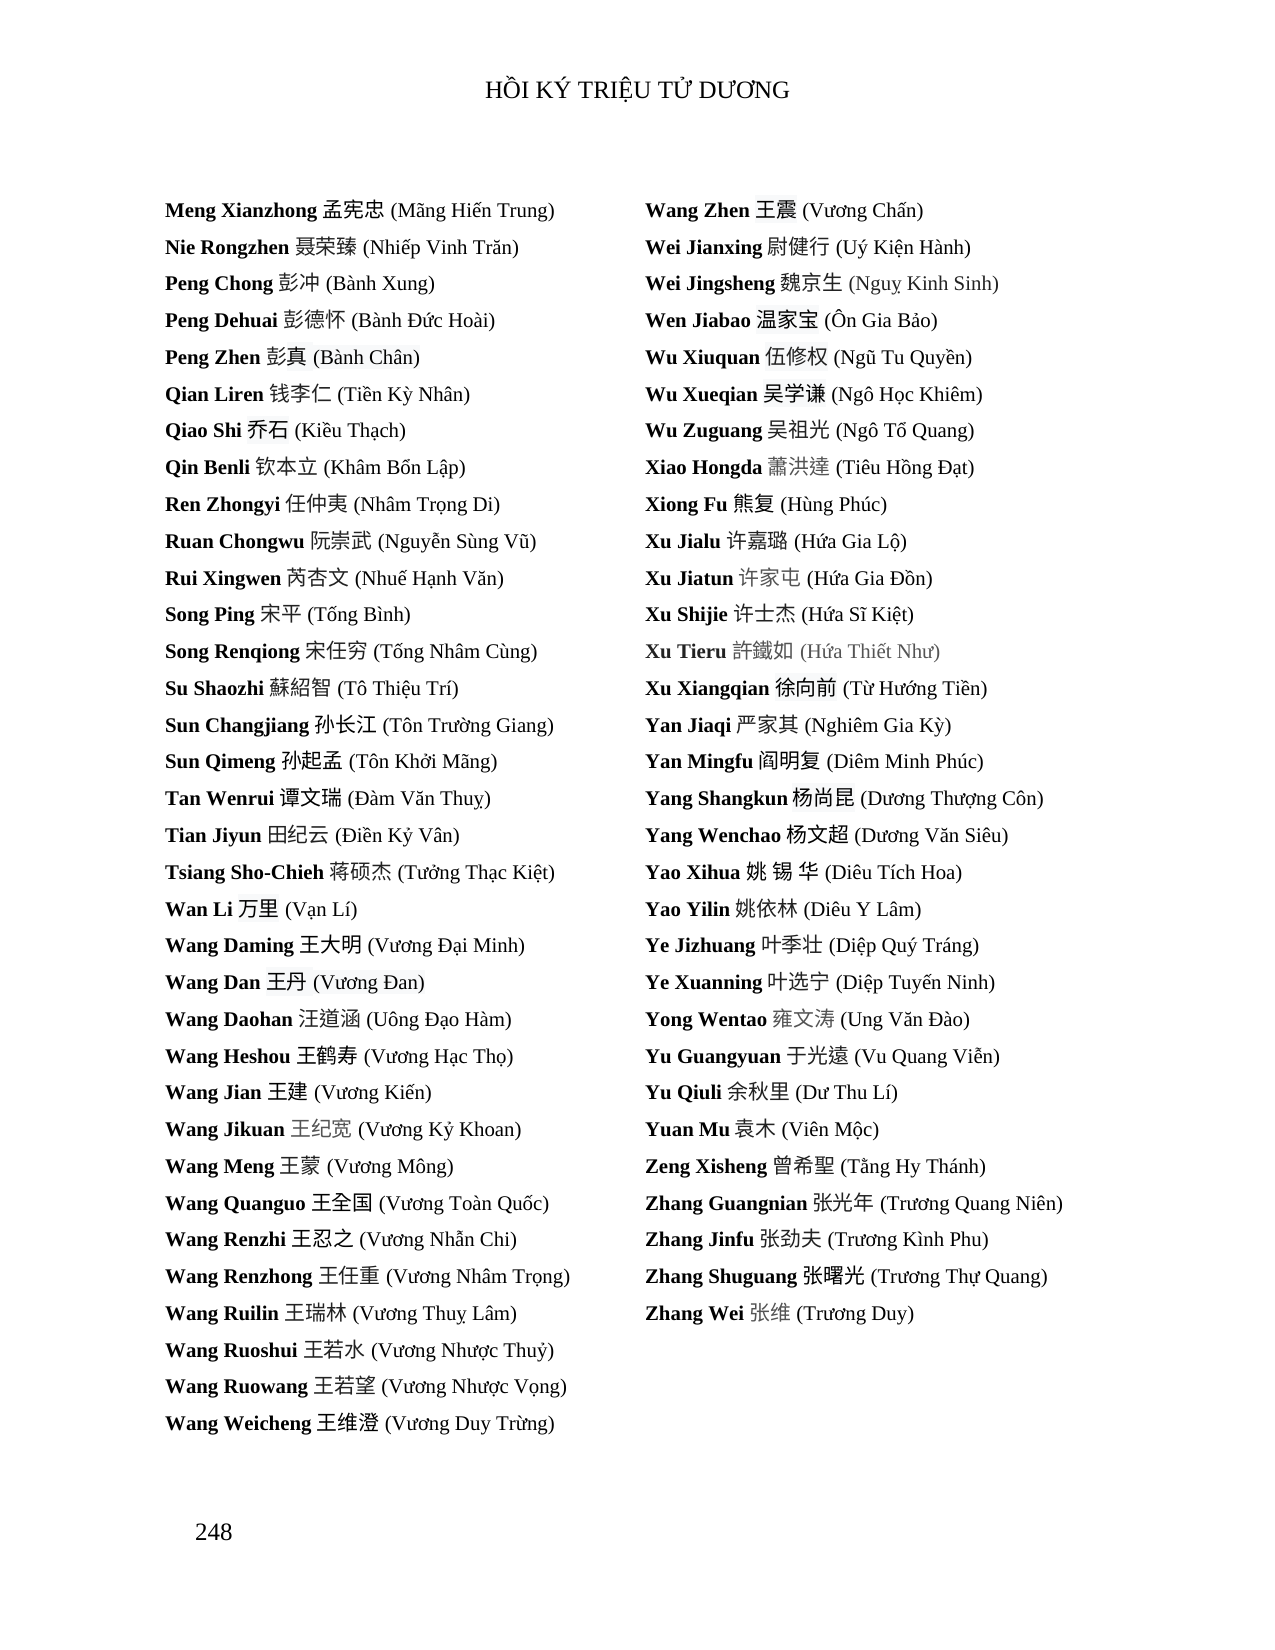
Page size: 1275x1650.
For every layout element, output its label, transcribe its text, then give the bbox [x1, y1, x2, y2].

text Wang Zhen 王震 (Vương Chấn) [797, 195, 1080, 223]
text Wang Meng 王蒙 (Vương Mông) [321, 1151, 600, 1179]
text Sun Qimeng 孙起孟 (Tôn Khởi Mãng) [165, 747, 281, 775]
text Yu Qiuli 余秋里 (Dư Thu Lí) [645, 1077, 1080, 1106]
text Yu Guangyuan 于光遠 (Vu Quang Viễn) [849, 1041, 1080, 1069]
text Wang Daohan 汪道涵 (Uông Đạo Hàm) [361, 1004, 600, 1032]
text Xiong Fu 熊复 (Hùng Phúc) [780, 489, 1080, 518]
text Yan Mingfu 阎明复 (Diêm Minh Phúc) [826, 747, 1080, 775]
text Tsiang Sho-Chieh 蒋硕杰 (Tưởng Thạc Kiệt) [392, 857, 600, 885]
text Qiao Shi 乔石 (Kiều Thạch) [165, 416, 247, 444]
text Yan Jiaqi 严家其 (Nghiêm Gia Kỳ) [645, 710, 736, 738]
text Yong Wentao 雍文涛 (Ung Văn Đào) [645, 1004, 772, 1032]
text Ye Xuanning 叶选宁 (Diệp Tuyến Ninh) [830, 967, 1080, 996]
text Sun Qimeng 孙起孟 (Tôn Khởi Mãng) [343, 747, 600, 775]
text Wang Ruowang 王若望 (Vương Nhược Vọng) [165, 1372, 313, 1400]
text Wan Li 万里 (Vạn Lí) [165, 894, 238, 922]
text Xu Xiangqian 徐向前 (Từ Hướng Tiền) [837, 673, 1080, 701]
text Xu Tieru 許鐵如 (Hứa Thiết Như) [800, 636, 1080, 665]
text Qin Benli 钦本立 (Khâm Bổn Lập) [165, 452, 600, 481]
text Wang Meng 王蒙 (Vương Mông) [165, 1151, 280, 1179]
text Zhang Wei 张维 (Trương Duy) [645, 1298, 749, 1327]
text Ren Zhongyi 任仲夷 (Nhâm Trọng Di) [348, 489, 600, 518]
text Yang Shangkun杨尚昆 (Dương Thượng Côn) [645, 783, 792, 812]
text Wu Zuguang 吴祖光 (Ngô Tổ Quang) [645, 416, 768, 444]
text Yang Wenchao 杨文超 (Dương Văn Siêu) [645, 820, 1080, 848]
text Xu Shijie 许士杰 (Hứa Sĩ Kiệt) [645, 599, 1080, 628]
text Wan Li 万里 (Vạn Lí) [279, 894, 600, 922]
text Xu Jiatun 许家屯 (Hứa Gia Đồn) [645, 563, 739, 591]
text Yuan Mu袁木 (Viên Mộc) [645, 1114, 734, 1143]
text Xu Tieru 許鐵如 (Hứa Thiết Như) [645, 636, 732, 665]
text Yan Jiaqi 严家其 (Nghiêm Gia Kỳ) [799, 710, 1080, 738]
text Zhang Wei 张维 (Trương Duy) [791, 1298, 1080, 1327]
text Xu Jiatun 许家屯 (Hứa Gia Đồn) [801, 563, 1080, 591]
text Wang Jian 王建 (Vương Kiến) [165, 1077, 600, 1106]
text Qian Liren 钱李仁 (Tiền Kỳ Nhân) [332, 379, 600, 407]
text Wang Weicheng 王维澄 (Vương Duy Trừng) [165, 1408, 600, 1437]
text Wang Renzhong 王任重 (Vương Nhâm Trọng) [165, 1261, 318, 1290]
text Peng Dehuai 彭德怀 (Bành Đức Hoài) [165, 305, 283, 334]
text Tsiang Sho-Chieh 蒋硕杰 (Tưởng Thạc Kiệt) [165, 857, 329, 885]
text Wei Jianxing 尉健行 (Uý Kiện Hành) [836, 232, 1080, 260]
text Zhang Guangnian张光年 (Trương Quang Niên) [874, 1188, 1080, 1216]
text Wang Quanguo 王全国 (Vương Toàn Quốc) [165, 1188, 600, 1216]
text Wen Jiabao 温家宝 (Ôn Gia Bảo) [819, 305, 1080, 334]
text Xu Jialu 许嘉璐 (Hứa Gia Lộ) [788, 526, 1080, 554]
text Su Shaozhi 蘇紹智 (Tô Thiệu Trí) [165, 673, 269, 701]
text Nie Rongzhen 聂荣臻 (Nhiếp Vinh Trăn) [357, 232, 600, 260]
text Wen Jiabao 温家宝 (Ôn Gia Bảo) [645, 305, 756, 334]
text Peng Dehuai 彭德怀 (Bành Đức Hoài) [346, 305, 600, 334]
text Qiao Shi 乔石 (Kiều Thạch) [289, 416, 600, 444]
text Tan Wenrui 谭文瑞 (Đàm Văn Thuỵ) [165, 783, 600, 812]
text Wang Dan 王丹 (Vương Đan) [313, 967, 600, 996]
text Wu Xueqian 吴学谦 (Ngô Học Khiêm) [645, 379, 763, 407]
text Wang Jikuan 王纪宽 (Vương Kỷ Khoan) [165, 1114, 290, 1143]
text Zhang Guangnian张光年 (Trương Quang Niên) [645, 1188, 812, 1216]
text Sun Changjiang 孙长江 (Tôn Trường Giang) [165, 710, 314, 738]
text Xiao Hongda 蕭洪達 (Tiêu Hồng Đạt) [645, 452, 1080, 481]
text Song Renqiong 宋任穷 (Tống Nhâm Cùng) [368, 636, 600, 665]
text Xu Jialu 许嘉璐 (Hứa Gia Lộ) [645, 526, 726, 554]
text Peng Chong 彭冲 (Bành Xung) [165, 268, 600, 297]
text Wang Renzhong 王任重 (Vương Nhâm Trọng) [380, 1261, 600, 1290]
text Ye Jizhuang 叶季壮 (Diệp Quý Tráng) [823, 930, 1080, 959]
text Song Ping 宋平 (Tống Bình) [165, 599, 600, 628]
text Wang Ruoshui 王若水 (Vương Nhược Thuỷ) [165, 1335, 303, 1363]
text Wang Zhen 王震 (Vương Chấn) [645, 195, 755, 223]
text Ye Xuanning 叶选宁 (Diệp Tuyến Ninh) [645, 967, 768, 996]
text Yao Xihua 姚 锡 华 (Diêu Tích Hoa) [645, 857, 1080, 885]
text Wang Daming 王大明 (Vương Đại Minh) [165, 930, 600, 959]
text Qian Liren 钱李仁 (Tiền Kỳ Nhân) [165, 379, 269, 407]
text Ren Zhongyi 任仲夷 (Nhâm Trọng Di) [165, 489, 285, 518]
text Peng Zhen 彭真 (Bành Chân) [313, 342, 600, 371]
text Xiong Fu 熊复 (Hùng Phúc) [645, 489, 733, 518]
text Wang Ruilin 王瑞林 (Vương Thuỵ Lâm) [347, 1298, 600, 1327]
text Nie Rongzhen 聂荣臻 (Nhiếp Vinh Trăn) [165, 232, 295, 260]
text Yu Guangyuan 于光遠 (Vu Quang Viễn) [645, 1041, 786, 1069]
text Ye Jizhuang 叶季壮 (Diệp Quý Tráng) [645, 930, 761, 959]
text Wu Xiuquan 伍修权 (Ngũ Tu Quyền) [645, 342, 765, 371]
text Zhang Shuguang 张曙光 (Trương Thự Quang) [865, 1261, 1080, 1290]
text Wu Xiuquan 伍修权 (Ngũ Tu Quyền) [828, 342, 1080, 371]
text Zhang Shuguang 张曙光 (Trương Thự Quang) [645, 1261, 803, 1290]
text Rui Xingwen 芮杏文 (Nhuế Hạnh Văn) [349, 563, 600, 591]
text Yao Yilin 姚依林 (Diêu Y Lâm) [798, 894, 1080, 922]
text Wu Xueqian 吴学谦 (Ngô Học Khiêm) [826, 379, 1080, 407]
text Su Shaozhi 蘇紹智 (Tô Thiệu Trí) [332, 673, 600, 701]
text Xu Xiangqian 徐向前 (Từ Hướng Tiền) [645, 673, 775, 701]
text Wu Zuguang 吴祖光 (Ngô Tổ Quang) [830, 416, 1080, 444]
text Wei Jianxing 尉健行 (Uý Kiện Hành) [645, 232, 768, 260]
text Wang Renzhi 王忍之 (Vương Nhẫn Chi) [165, 1224, 600, 1253]
text Wang Heshou 王鹤寿 (Vương Hạc Thọ) [165, 1041, 600, 1069]
text Zeng Xisheng 曾希聖 (Tằng Hy Thánh) [645, 1151, 772, 1179]
text Wang Dan 王丹 (Vương Đan) [165, 967, 266, 996]
text Yong Wentao 雍文涛 (Ung Văn Đào) [835, 1004, 1080, 1032]
text Yang Shangkun杨尚昆 (Dương Thượng Côn) [855, 783, 1080, 812]
text Ruan Chongwu 阮崇武 (Nguyễn Sùng Vũ) [165, 526, 310, 554]
text Tian Jiyun 田纪云 (Điền Kỷ Vân) [329, 820, 600, 848]
text Wang Jikuan 王纪宽 (Vương Kỷ Khoan) [352, 1114, 600, 1143]
text Wei Jingsheng 魏京生 (Nguỵ Kinh Sinh) [645, 268, 1080, 297]
text Wang Daohan 汪道涵 (Uông Đạo Hàm) [165, 1004, 298, 1032]
text Yao Yilin 姚依林 (Diêu Y Lâm) [645, 894, 735, 922]
text Wang Ruilin 王瑞林 (Vương Thuỵ Lâm) [165, 1298, 284, 1327]
text Rui Xingwen 芮杏文 (Nhuế Hạnh Văn) [165, 563, 287, 591]
text Song Renqiong 宋任穷 (Tống Nhâm Cùng) [165, 636, 305, 665]
text Sun Changjiang 孙长江 (Tôn Trường Giang) [377, 710, 600, 738]
text Meng Xianzhong 孟宪忠 (Mãng Hiến Trung) [165, 195, 323, 223]
text Wang Ruowang 王若望 (Vương Nhược Vọng) [376, 1372, 600, 1400]
text Zhang Jinfu 张劲夫 (Trương Kình Phu) [645, 1224, 1080, 1253]
text Meng Xianzhong 孟宪忠 (Mãng Hiến Trung) [385, 195, 600, 223]
text Zeng Xisheng 曾希聖 (Tằng Hy Thánh) [835, 1151, 1080, 1179]
text Peng Zhen 彭真 (Bành Chân) [165, 342, 266, 371]
text Yuan Mu袁木 (Viên Mộc) [776, 1114, 1080, 1143]
text Ruan Chongwu 阮崇武 (Nguyễn Sùng Vũ) [372, 526, 600, 554]
text Tian Jiyun 田纪云 (Điền Kỷ Vân) [165, 820, 267, 848]
text Wang Ruoshui 王若水 (Vương Nhược Thuỷ) [365, 1335, 600, 1363]
text Yan Mingfu 阎明复 (Diêm Minh Phúc) [645, 747, 759, 775]
